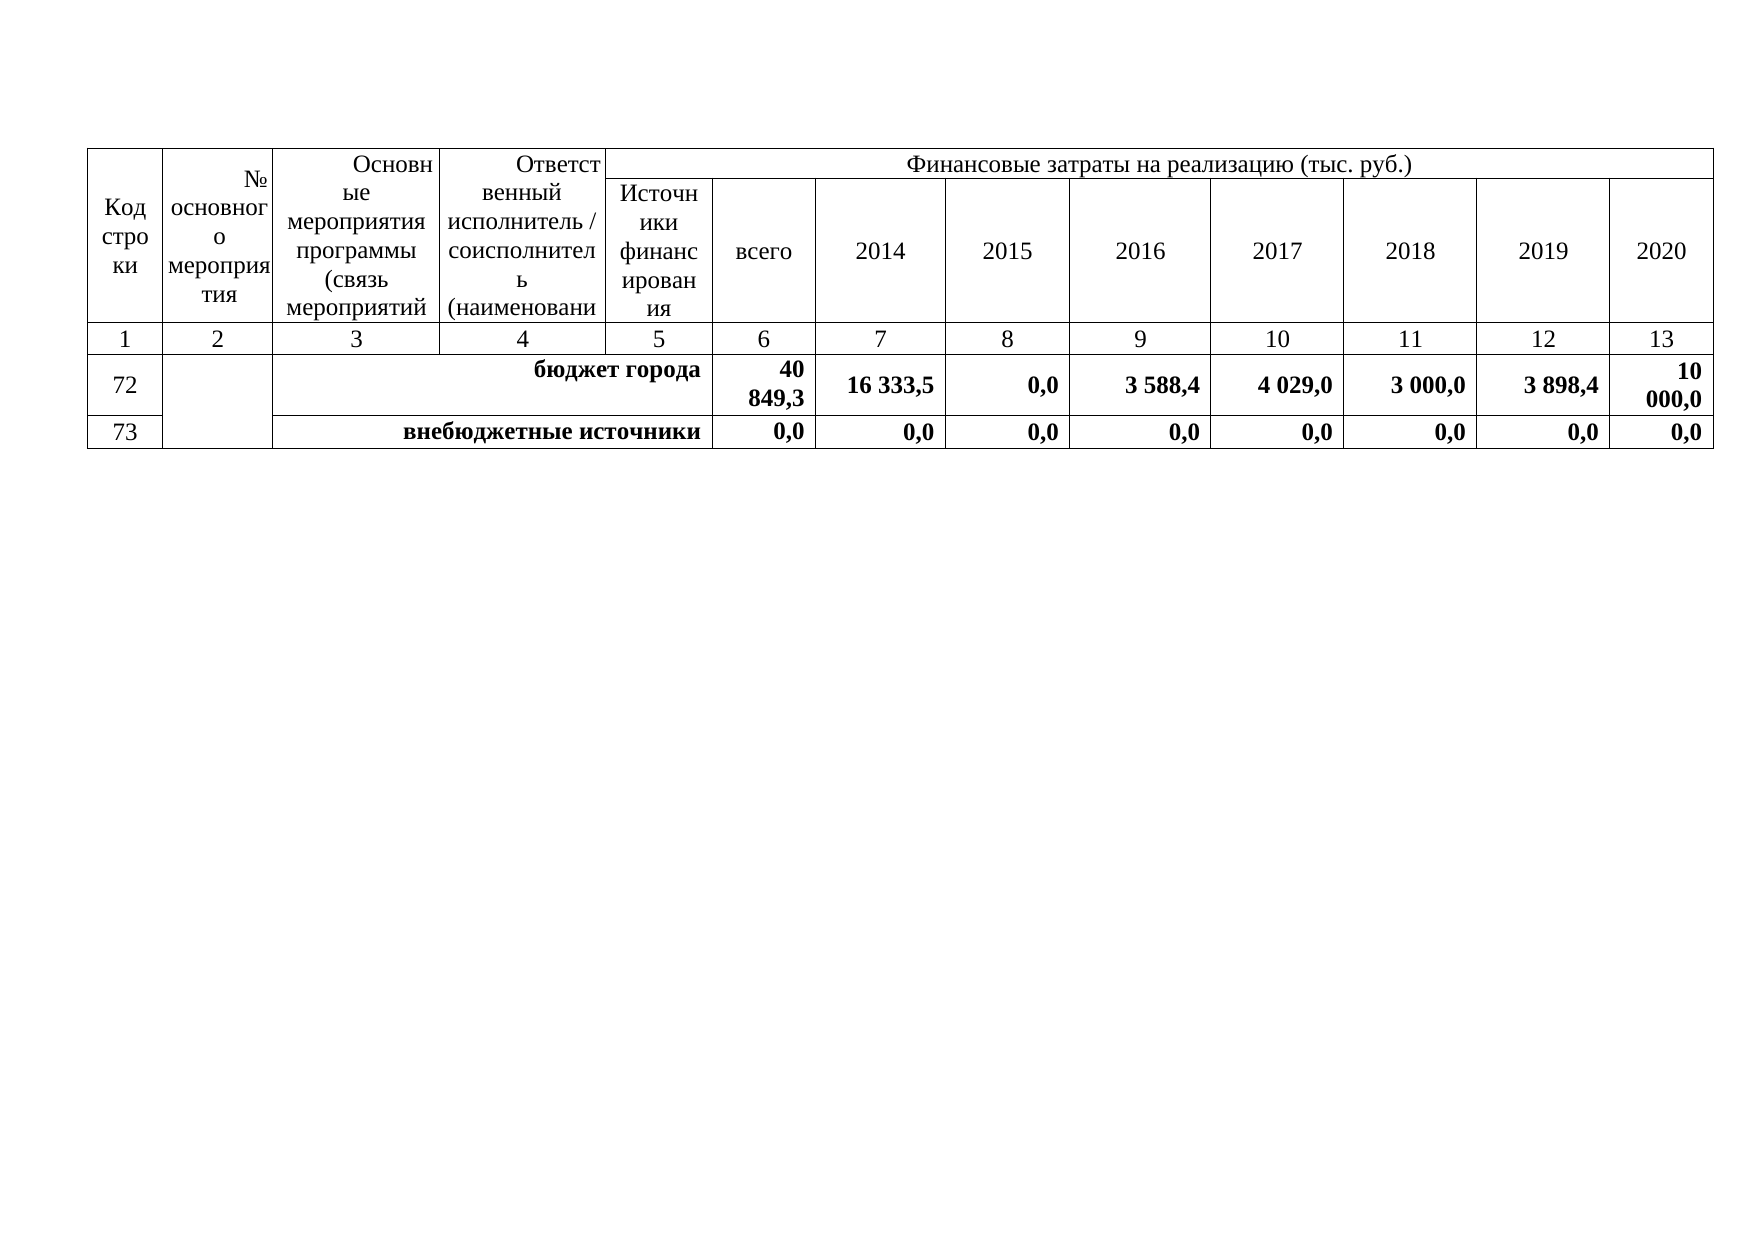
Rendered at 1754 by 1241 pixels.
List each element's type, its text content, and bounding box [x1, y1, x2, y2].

table_cell 4 029,0 [1211, 355, 1343, 415]
table_cell 11 [1344, 323, 1476, 353]
table_header Основные мероприятия программы (связь мероприятий с целевыми показателями муниципальной программы) [273, 149, 439, 322]
table_cell 2016 [1070, 179, 1210, 322]
table_cell 0,0 [1344, 416, 1476, 447]
table_cell 2018 [1344, 179, 1476, 322]
table_cell 10 000,0 [1610, 355, 1713, 415]
table_cell 16 333,5 [816, 355, 945, 415]
table_cell 2015 [946, 179, 1069, 322]
table_cell 3 898,4 [1477, 355, 1609, 415]
table_cell 1 [88, 323, 162, 353]
table_cell 0,0 [816, 416, 945, 447]
table_cell 2020 [1610, 179, 1713, 322]
table_cell бюджет города [273, 355, 712, 415]
table_cell 40 849,3 [713, 355, 815, 415]
table_cell внебюджетные источники [273, 416, 712, 447]
table_cell 4 [440, 323, 605, 353]
table_cell 8 [946, 323, 1069, 353]
table_cell 12 [1477, 323, 1609, 353]
table_cell Источники финансирования [606, 179, 712, 322]
table_cell всего [713, 179, 815, 322]
table_cell 0,0 [1211, 416, 1343, 447]
table_cell 9 [1070, 323, 1210, 353]
table_cell 10 [1211, 323, 1343, 353]
table_cell 5 [606, 323, 712, 353]
table_cell 2019 [1477, 179, 1609, 322]
table_cell 0,0 [1477, 416, 1609, 447]
table_header Код строки [88, 149, 162, 322]
table_cell 13 [1610, 323, 1713, 353]
table_header Ответственный исполнитель / соисполнитель (наименование органа или структурного подразделения, учреждения) [440, 149, 605, 322]
table_header № основного мероприятия [163, 149, 272, 322]
table_cell 6 [713, 323, 815, 353]
table_cell 2017 [1211, 179, 1343, 322]
table_cell 3 [273, 323, 439, 353]
table_cell 2014 [816, 179, 945, 322]
table_cell 0,0 [946, 355, 1069, 415]
table_cell 0,0 [713, 416, 815, 447]
table_cell 0,0 [946, 416, 1069, 447]
table_cell 2 [163, 323, 272, 353]
table_header Финансовые затраты на реализацию (тыс. руб.) [606, 149, 1713, 177]
table_cell 7 [816, 323, 945, 353]
table_cell 3 588,4 [1070, 355, 1210, 415]
table_cell 0,0 [1610, 416, 1713, 447]
table_cell 72 [88, 355, 162, 415]
table_cell 73 [88, 416, 162, 447]
table_cell 0,0 [1070, 416, 1210, 447]
table_cell 3 000,0 [1344, 355, 1476, 415]
